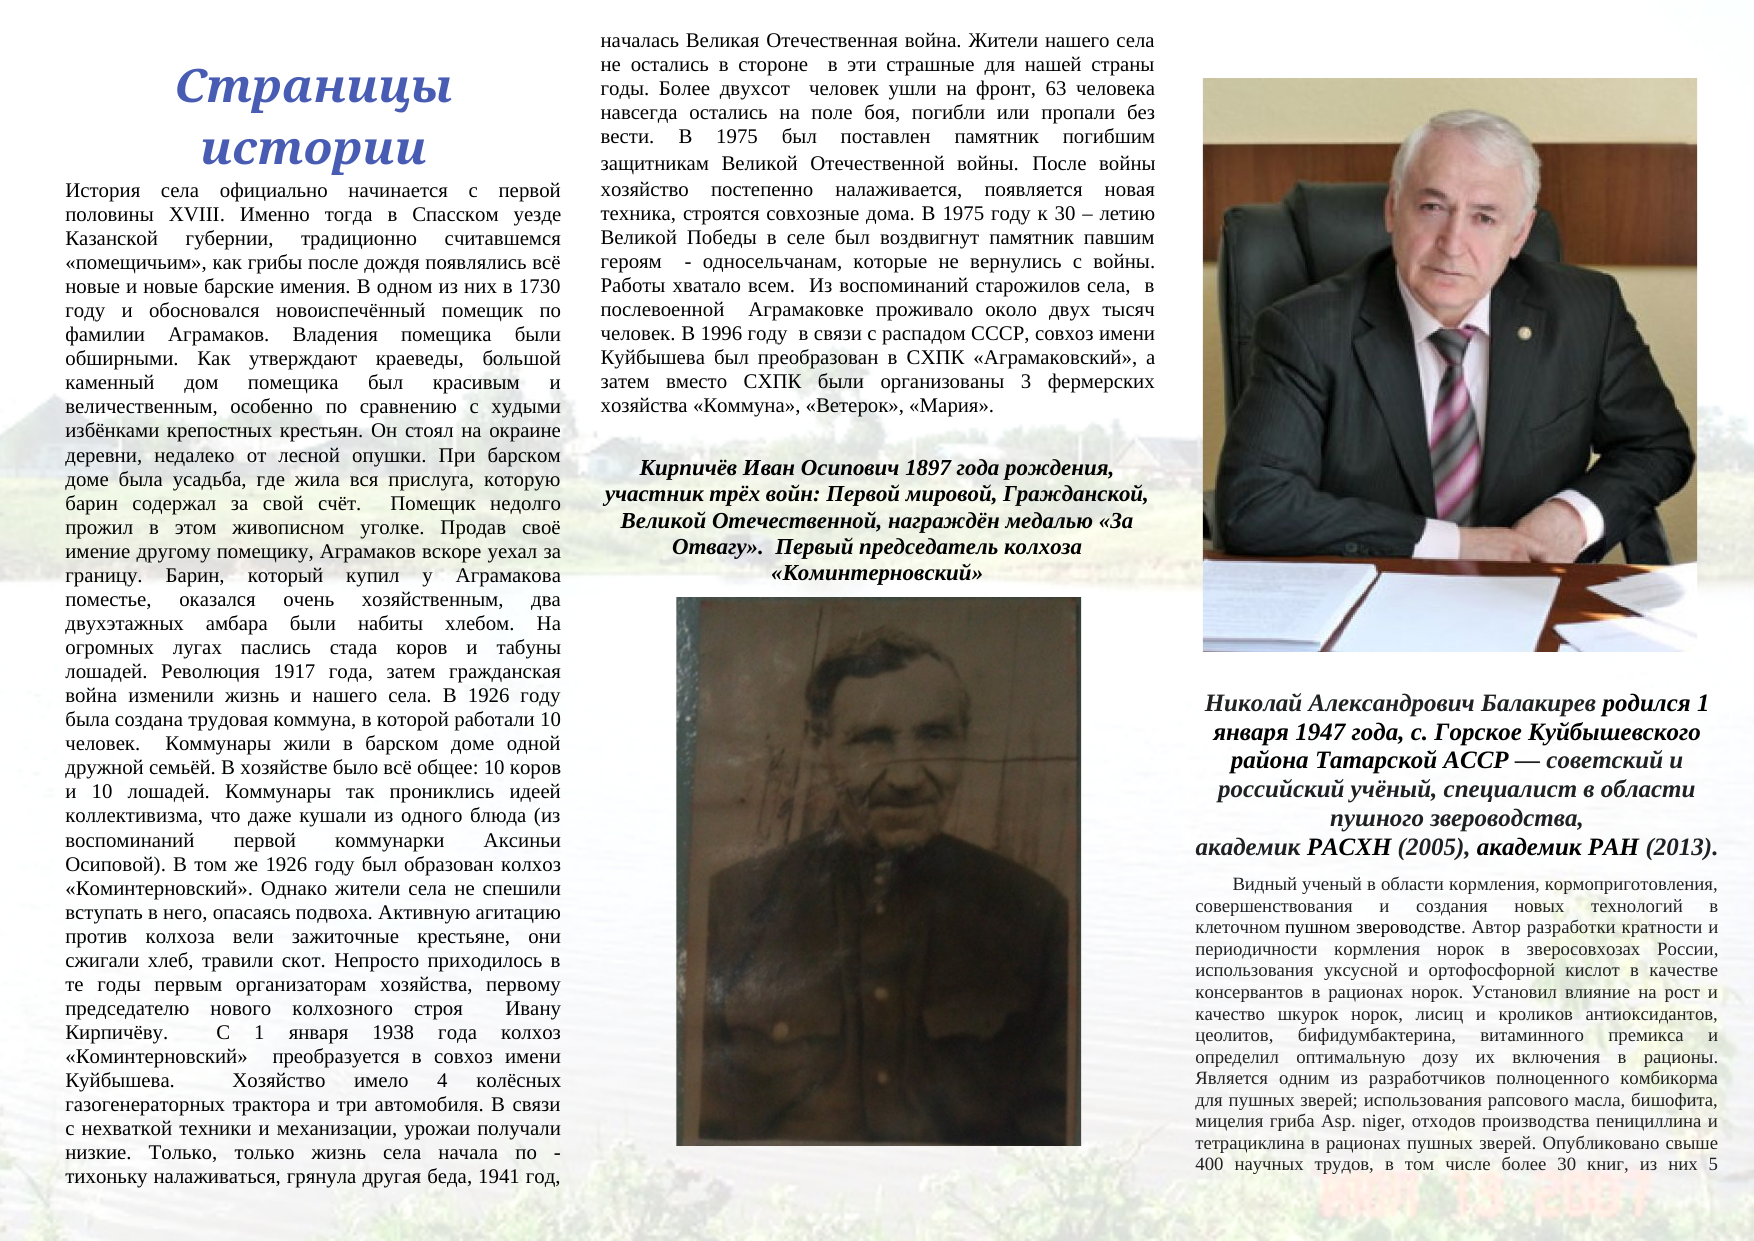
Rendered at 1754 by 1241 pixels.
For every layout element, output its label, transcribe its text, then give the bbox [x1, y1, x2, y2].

picture [676, 597, 1082, 1146]
text Кирпичёв Иван Осипович 1897 года рождения, участник трёх войн: Первой мировой, Гражданской, Великой Отечественной, награждён медалью «За Отвагу». Первый председатель колхоза «Коминтерновский» [600, 454, 1153, 586]
text Страницы истории [65, 53, 561, 178]
text История села официально начинается с первой половины XVIII. Именно тогда в Спасском уезде Казанской губернии, традиционно считавшемся «помещичьим», как грибы после дождя появлялись всё новые и новые барские имения. В одном из них в 1730 году и обосновался новоиспечённый помещик по фамилии Аграмаков. Владения помещика были обширными. Как утверждают краеведы, большой каменный дом помещика был красивым и величественным, особенно по сравнению с худыми избёнками крепостных крестьян. Он стоял на окраине деревни, недалеко от лесной опушки. При барском доме была усадьба, где жила вся прислуга, которую барин содержал за свой счёт. Помещик недолго прожил в этом живописном уголке. Продав своё имение другому помещику, Аграмаков вскоре уехал за границу. Барин, который купил у Аграмакова поместье, оказался очень хозяйственным, два двухэтажных амбара были набиты хлебом. На огромных лугах паслись стада коров и табуны лошадей. Революция 1917 года, затем гражданская война изменили жизнь и нашего села. В 1926 году была создана трудовая коммуна, в которой работали 10 человек. Коммунары жили в барском доме одной дружной семьёй. В хозяйстве было всё общее: 10 коров и 10 лошадей. Коммунары так прониклись идеей коллективизма, что даже кушали из одного блюда (из воспоминаний первой коммунарки Аксиньи Осиповой). В том же 1926 году был образован колхоз «Коминтерновский». Однако жители села не спешили вступать в него, опасаясь подвоха. Активную агитацию против колхоза вели зажиточные крестьяне, они сжигали хлеб, травили скот. Непросто приходилось в те годы первым организаторам хозяйства, первому председателю нового колхозного строя Ивану Кирпичёву. С 1 января 1938 года колхоз «Коминтерновский» преобразуется в совхоз имени Куйбышева. Хозяйство имело 4 колёсных газогенераторных трактора и три автомобиля. В связи с нехваткой техники и механизации, урожаи получали низкие. Только, только жизнь села начала по - тихоньку налаживаться, грянула другая беда, 1941 год, началась Великая Отечественная война. Жители нашего села не остались в стороне в эти страшные для нашей страны годы. Более двухсот человек ушли на фронт, 63 человека навсегда остались на поле боя, погибли или пропали без вести. В 1975 был поставлен памятник погибшим защитникам Великой Отечественной войны. После войны хозяйство постепенно налаживается, появляется новая техника, строятся совхозные дома. В 1975 году к 30 – летию Великой Победы в селе был воздвигнут памятник павшим героям - односельчанам, которые не вернулись с войны. Работы хватало всем. Из воспоминаний старожилов села, в послевоенной Аграмаковке проживало около двух тысяч человек. В 1996 году в связи с распадом СССР, совхоз имени Куйбышева был преобразован в СХПК «Аграмаковский», а затем вместо СХПК были организованы 3 фермерских хозяйства «Коммуна», «Ветерок», «Мария». [65, 178, 561, 1188]
picture [1202, 78, 1698, 652]
text Николай Александрович Балакирев родился 1 января 1947 года, с. Горское Куйбышевского района Татарской АССР — советский и российский учёный, специалист в области пушного звероводства, академик РАСХН (2005), академик РАН (2013). [1195, 688, 1719, 861]
text История села официально начинается с первой половины XVIII. Именно тогда в Спасском уезде Казанской губернии, традиционно считавшемся «помещичьим», как грибы после дождя появлялись всё новые и новые барские имения. В одном из них в 1730 году и обосновался новоиспечённый помещик по фамилии Аграмаков. Владения помещика были обширными. Как утверждают краеведы, большой каменный дом помещика был красивым и величественным, особенно по сравнению с худыми избёнками крепостных крестьян. Он стоял на окраине деревни, недалеко от лесной опушки. При барском доме была усадьба, где жила вся прислуга, которую барин содержал за свой счёт. Помещик недолго прожил в этом живописном уголке. Продав своё имение другому помещику, Аграмаков вскоре уехал за границу. Барин, который купил у Аграмакова поместье, оказался очень хозяйственным, два двухэтажных амбара были набиты хлебом. На огромных лугах паслись стада коров и табуны лошадей. Революция 1917 года, затем гражданская война изменили жизнь и нашего села. В 1926 году была создана трудовая коммуна, в которой работали 10 человек. Коммунары жили в барском доме одной дружной семьёй. В хозяйстве было всё общее: 10 коров и 10 лошадей. Коммунары так прониклись идеей коллективизма, что даже кушали из одного блюда (из воспоминаний первой коммунарки Аксиньи Осиповой). В том же 1926 году был образован колхоз «Коминтерновский». Однако жители села не спешили вступать в него, опасаясь подвоха. Активную агитацию против колхоза вели зажиточные крестьяне, они сжигали хлеб, травили скот. Непросто приходилось в те годы первым организаторам хозяйства, первому председателю нового колхозного строя Ивану Кирпичёву. С 1 января 1938 года колхоз «Коминтерновский» преобразуется в совхоз имени Куйбышева. Хозяйство имело 4 колёсных газогенераторных трактора и три автомобиля. В связи с нехваткой техники и механизации, урожаи получали низкие. Только, только жизнь села начала по - тихоньку налаживаться, грянула другая беда, 1941 год, началась Великая Отечественная война. Жители нашего села не остались в стороне в эти страшные для нашей страны годы. Более двухсот человек ушли на фронт, 63 человека навсегда остались на поле боя, погибли или пропали без вести. В 1975 был поставлен памятник погибшим защитникам Великой Отечественной войны. После войны хозяйство постепенно налаживается, появляется новая техника, строятся совхозные дома. В 1975 году к 30 – летию Великой Победы в селе был воздвигнут памятник павшим героям - односельчанам, которые не вернулись с войны. Работы хватало всем. Из воспоминаний старожилов села, в послевоенной Аграмаковке проживало около двух тысяч человек. В 1996 году в связи с распадом СССР, совхоз имени Куйбышева был преобразован в СХПК «Аграмаковский», а затем вместо СХПК были организованы 3 фермерских хозяйства «Коммуна», «Ветерок», «Мария». [600, 28, 1156, 417]
